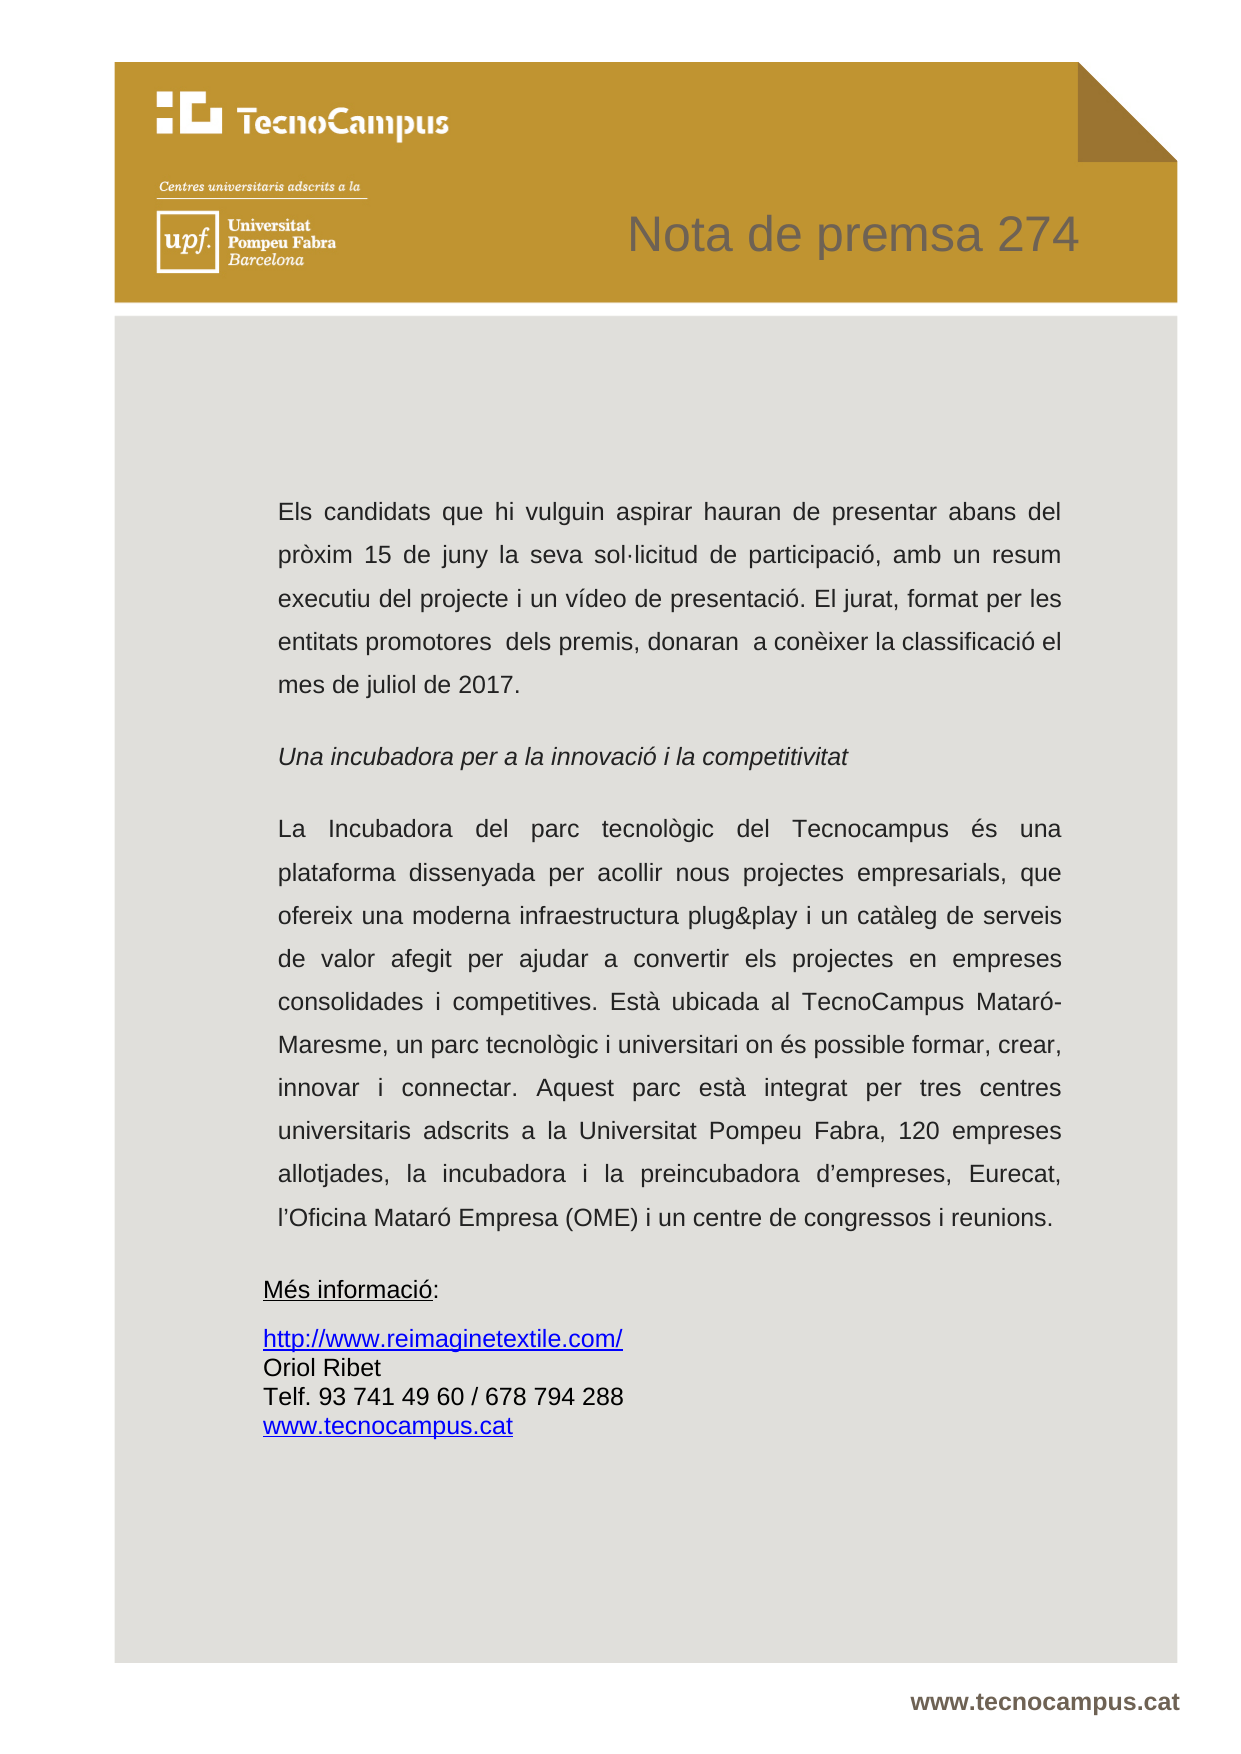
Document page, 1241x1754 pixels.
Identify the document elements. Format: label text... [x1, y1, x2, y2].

text Els candidats que hi vulguin aspirar hauran de presentar abans del pròxim 15 de juny la seva sol·licitud de participació, amb un resum executiu del projecte i un vídeo de presentació. El jurat, format per les entitats promotores dels premis, donaran a conèixer la classificació el mes de juliol de 2017. [278, 497, 1063, 698]
text Més informació: [263, 1275, 1063, 1303]
text La Incubadora del parc tecnològic del Tecnocampus és una plataforma dissenyada per acollir nous projectes empresarials, que ofereix una moderna infraestructura plug&play i un catàleg de serveis de valor afegit per ajudar a convertir els projectes en empreses consolidades i competitives. Està ubicada al TecnoCampus Mataró-Maresme, un parc tecnològic i universitari on és possible formar, crear, innovar i connectar. Aquest parc està integrat per tres centres universitaris adscrits a la Universitat Pompeu Fabra, 120 empreses allotjades, la incubadora i la preincubadora d’empreses, Eurecat, l’Oficina Mataró Empresa (OME) i un centre de congressos i reunions. [278, 814, 1063, 1231]
picture [114, 62, 1178, 1663]
text Una incubadora per a la innovació i la competitivitat [278, 742, 1063, 771]
text http://www.reimaginetextile.com/ Oriol Ribet Telf. 93 741 49 60 / 678 794 288 www.tecnocampus.cat [263, 1324, 1063, 1439]
